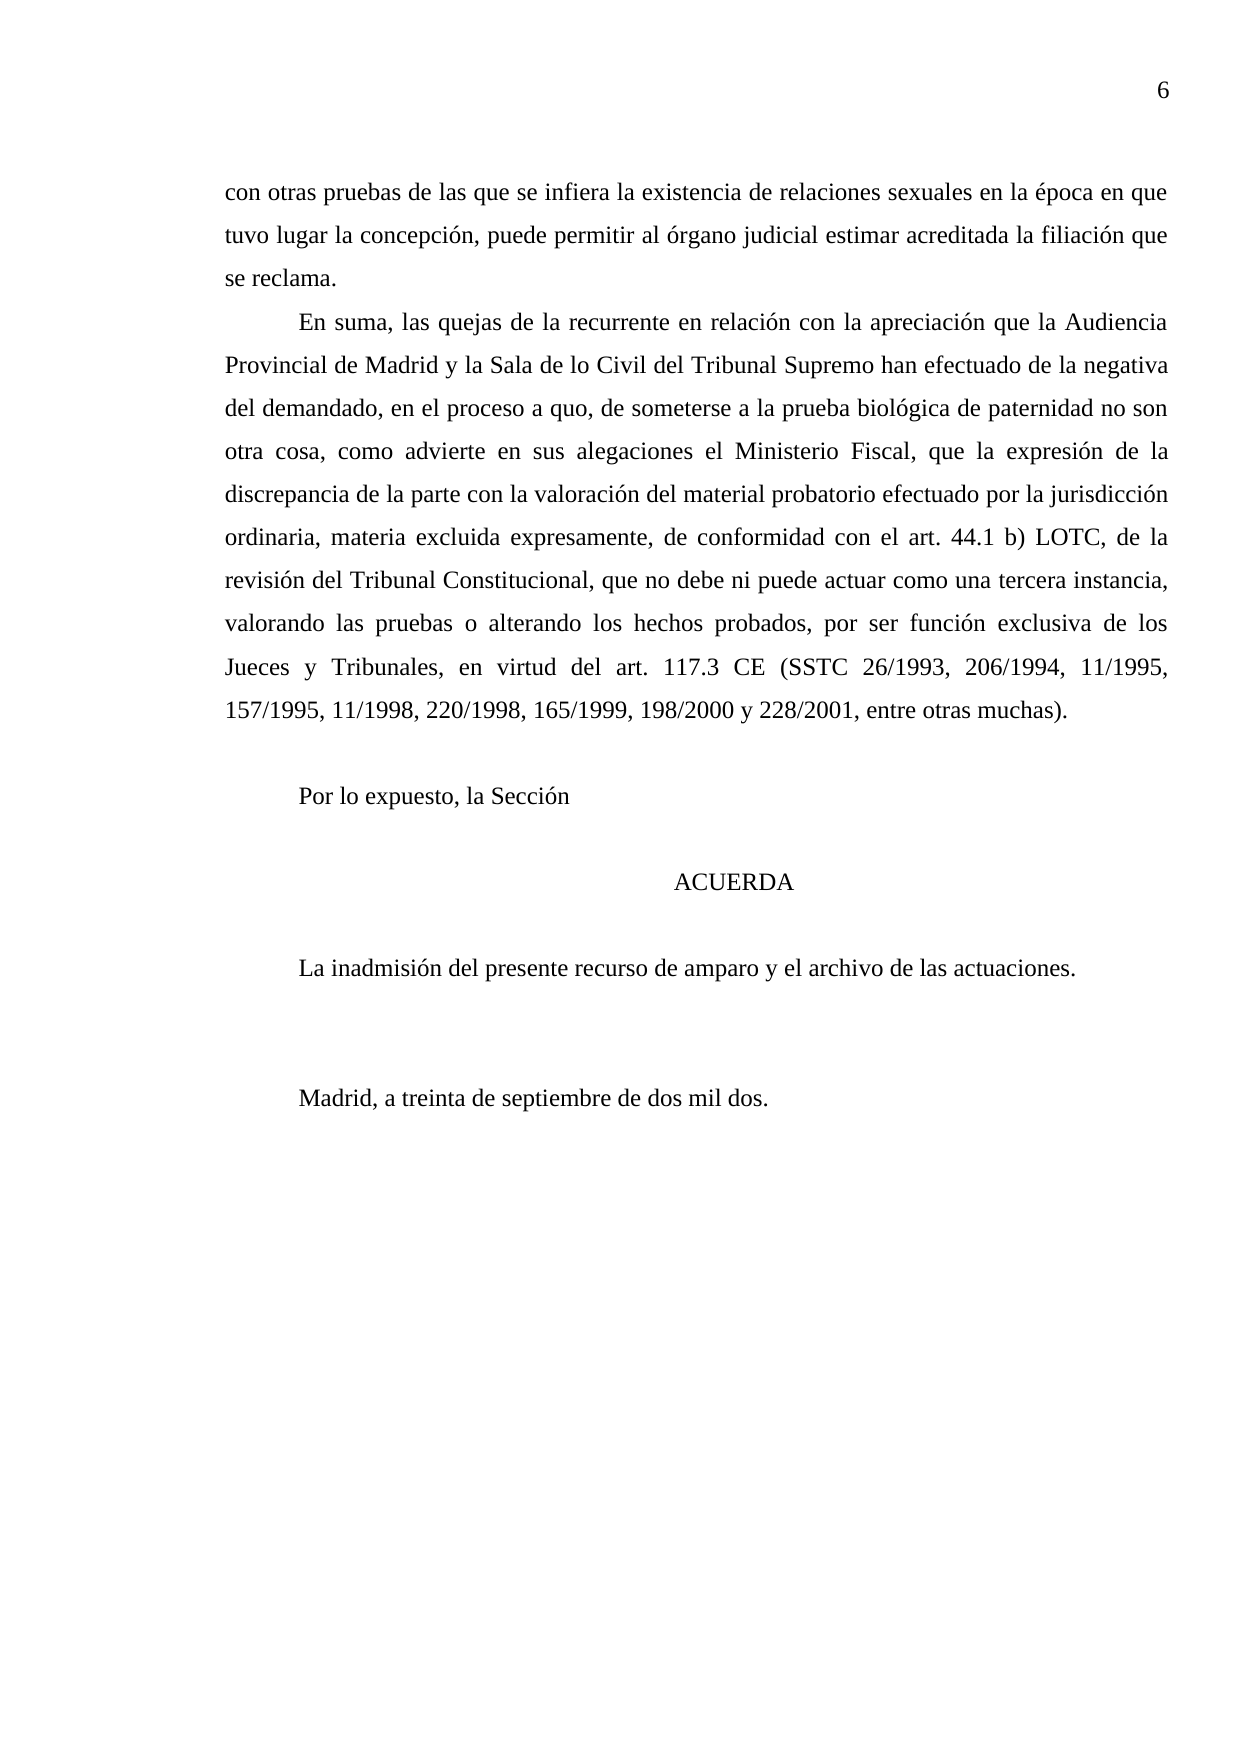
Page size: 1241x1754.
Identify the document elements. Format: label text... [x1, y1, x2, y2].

text Madrid, a treinta de septiembre de dos mil dos. [224, 1083, 1169, 1112]
text Por lo expuesto, la Sección [224, 781, 1169, 810]
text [224, 177, 1169, 292]
text La inadmisión del presente recurso de amparo y el archivo de las actuaciones. [224, 953, 1169, 982]
text En suma, las quejas de la recurrente en relación con la apreciación que la Audiencia Provincial de Madrid y la Sala de lo Civil del Tribunal Supremo han efectuado de la negativa del demandado, en el proceso a quo, de someterse a la prueba biológica de paternidad no son otra cosa, como advierte en sus alegaciones el Ministerio Fiscal, que la expresión de la discrepancia de la parte con la valoración del material probatorio efectuado por la jurisdicción ordinaria, materia excluida expresamente, de conformidad con el art. 44.1 b) LOTC, de la revisión del Tribunal Constitucional, que no debe ni puede actuar como una tercera instancia, valorando las pruebas o alterando los hechos probados, por ser función exclusiva de los Jueces y Tribunales, en virtud del art. 117.3 CE (SSTC 26/1993, 206/1994, 11/1995, 157/1995, 11/1998, 220/1998, 165/1999, 198/2000 y 228/2001, entre otras muchas). [224, 307, 1169, 723]
text ACUERDA [224, 867, 1169, 896]
